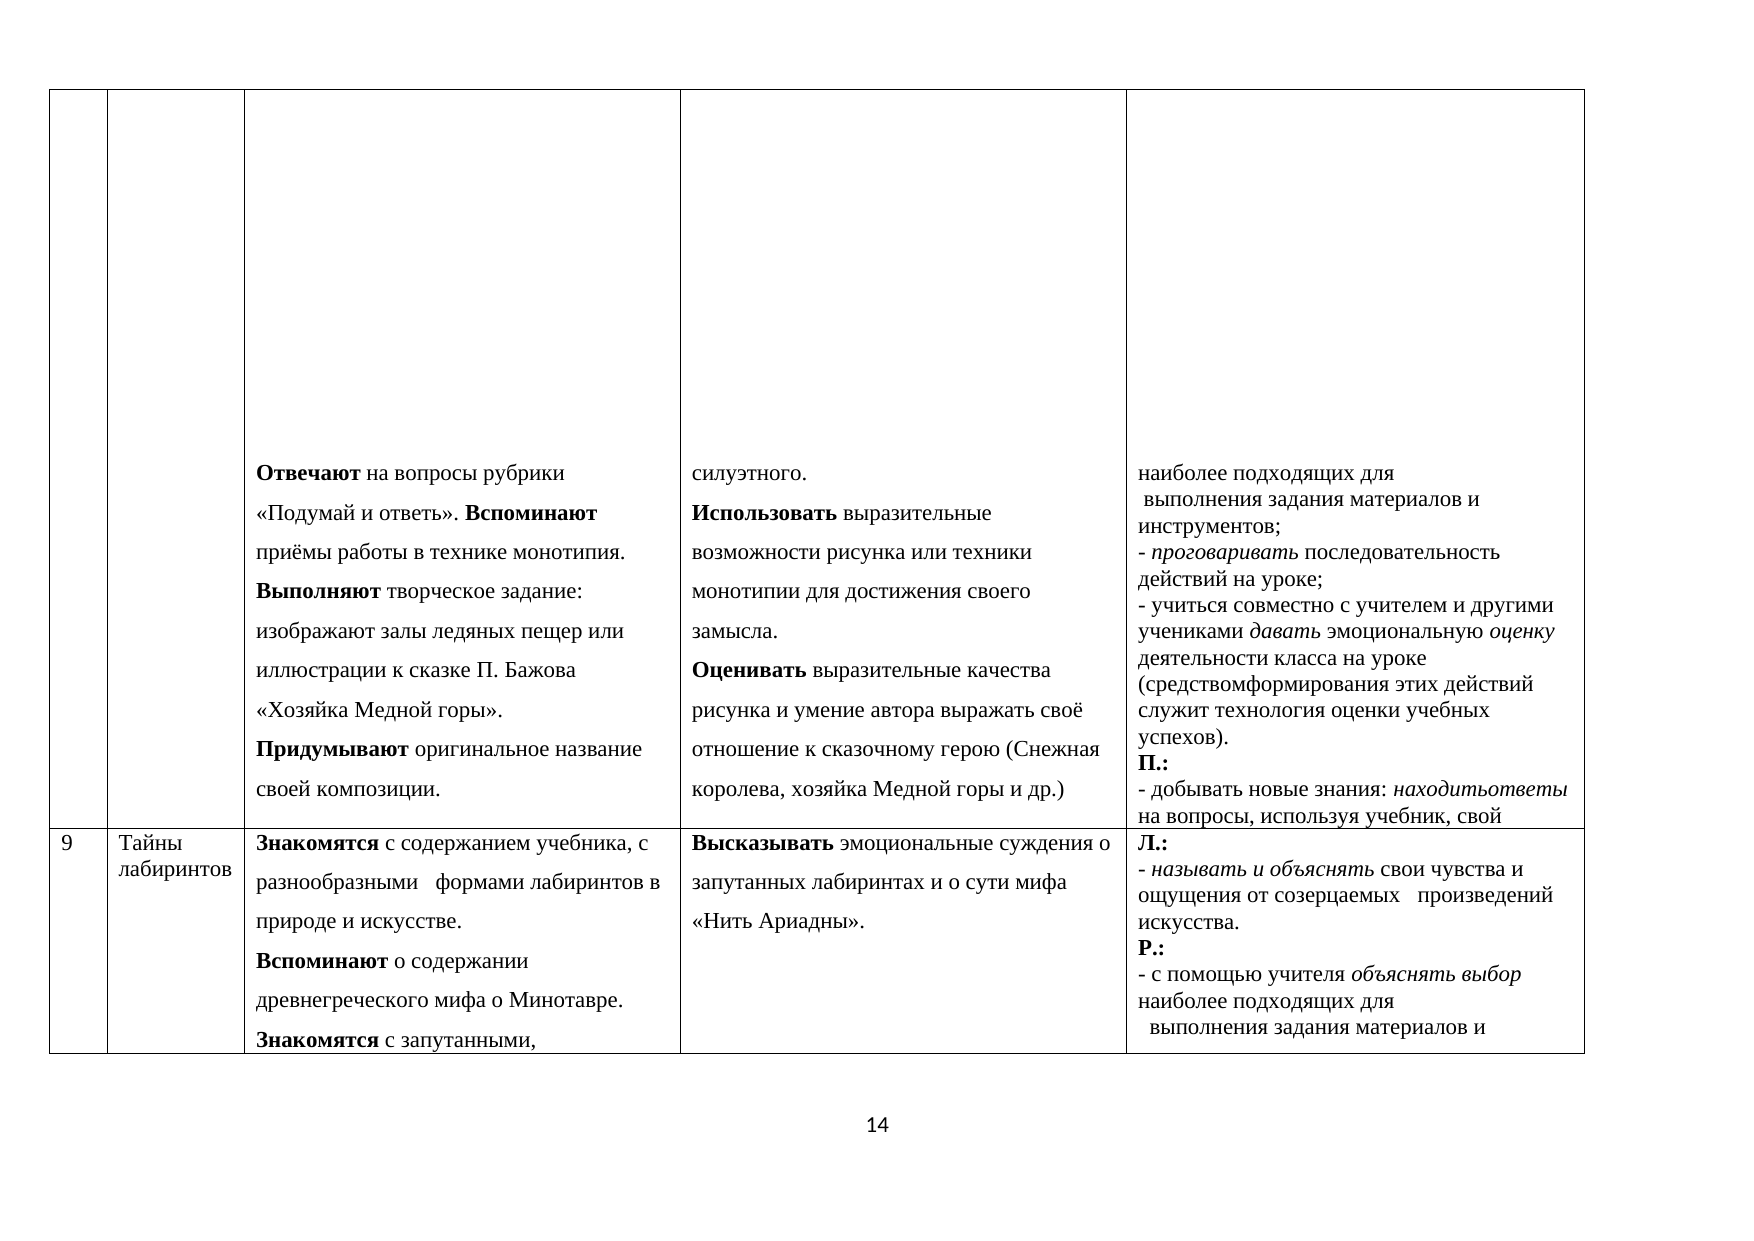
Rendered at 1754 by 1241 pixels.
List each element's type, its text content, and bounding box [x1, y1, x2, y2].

table_cell [50, 90, 107, 828]
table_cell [245, 829, 680, 1052]
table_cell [681, 829, 1126, 1052]
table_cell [1127, 829, 1584, 1052]
table_cell 9 [50, 829, 107, 1052]
table_cell Тайны лабиринтов [108, 829, 244, 1052]
